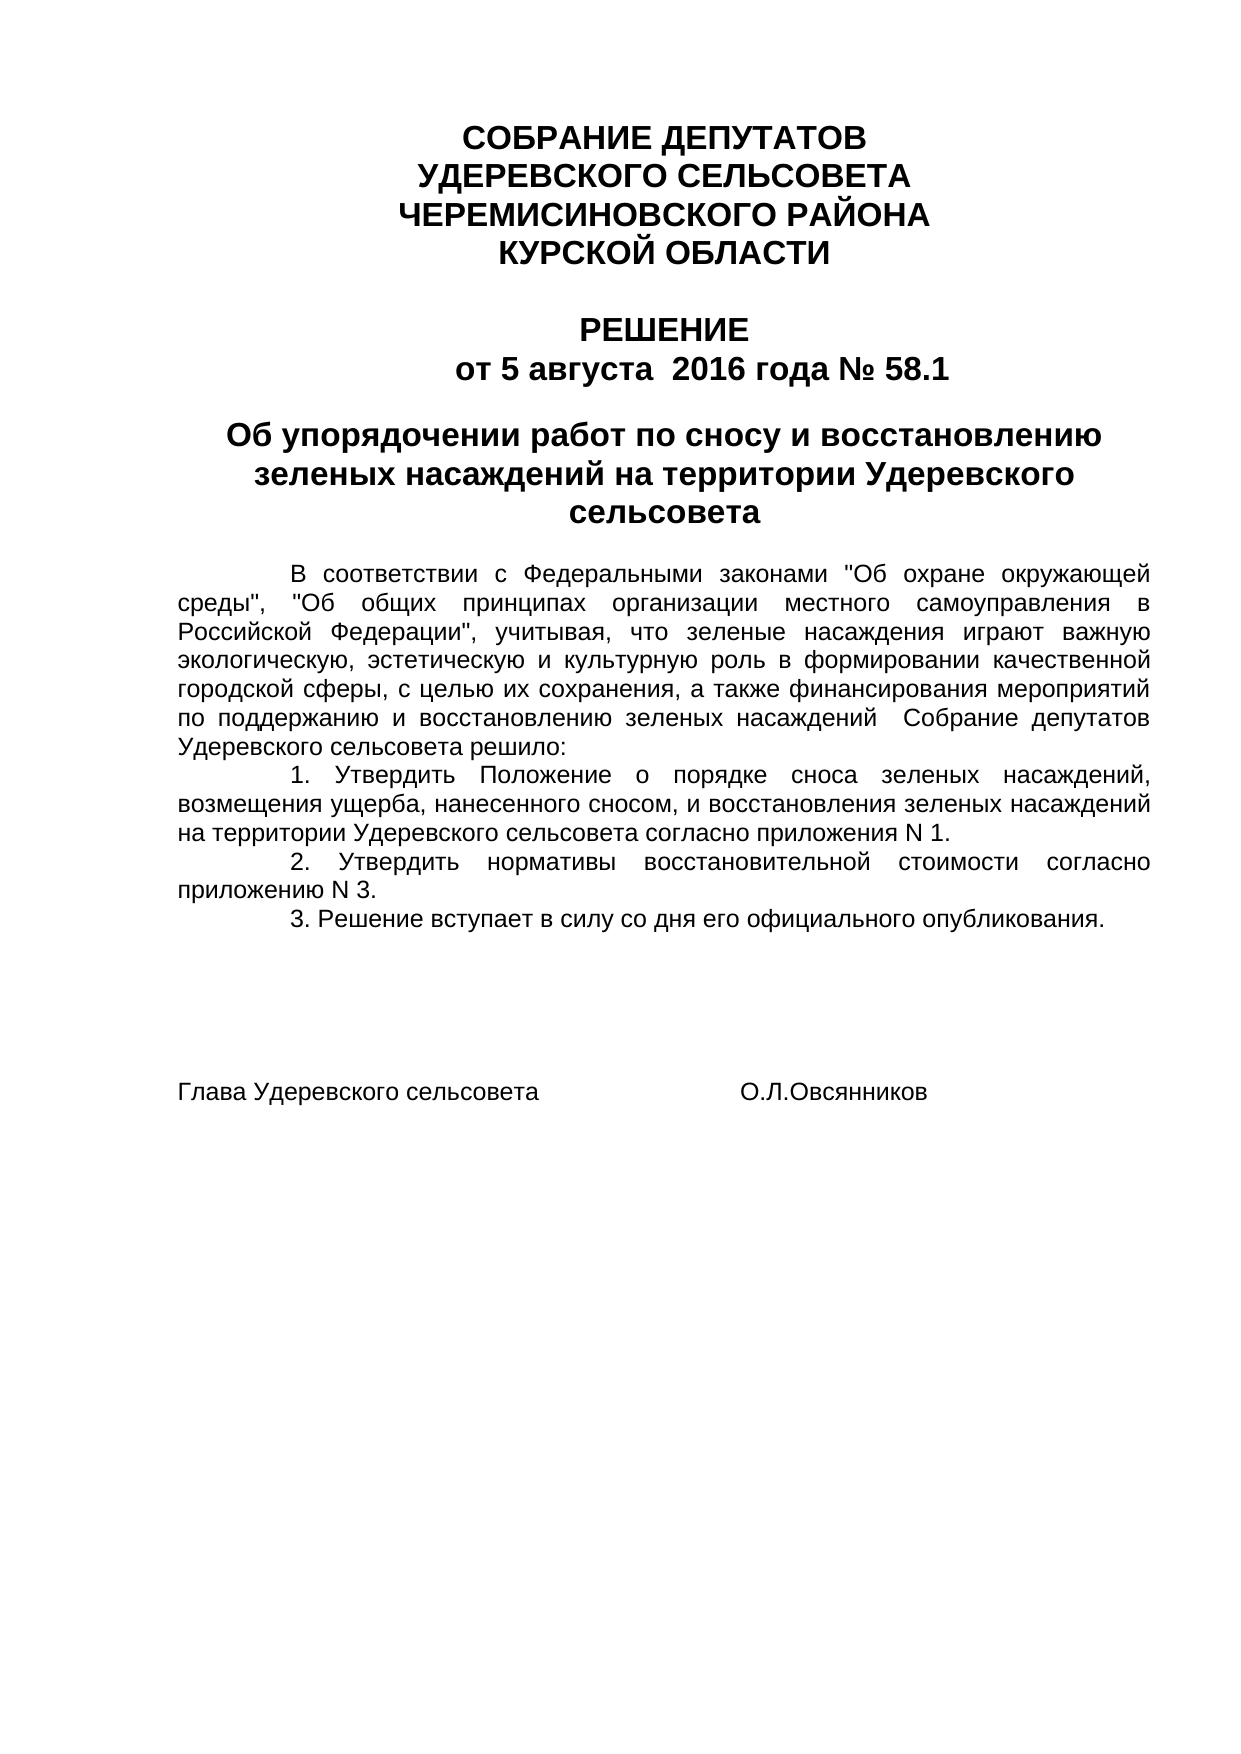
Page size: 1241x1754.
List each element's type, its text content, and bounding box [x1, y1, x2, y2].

text 2. Утвердить нормативы восстановительной стоимости согласно приложению N 3. [177, 847, 1152, 904]
text КУРСКОЙ ОБЛАСТИ [177, 233, 1152, 272]
text РЕШЕНИЕ [177, 310, 1152, 349]
text от 5 августа 2016 года № 58.1 [177, 349, 1152, 387]
text Об упорядочении работ по сносу и восстановлению зеленых насаждений на территории Удеревского сельсовета [177, 415, 1152, 531]
text Глава Удеревского сельсовета О.Л.Овсянников [177, 1077, 1152, 1106]
text СОБРАНИЕ ДЕПУТАТОВ [177, 118, 1152, 157]
text УДЕРЕВСКОГО СЕЛЬСОВЕТА [177, 157, 1152, 195]
text 1. Утвердить Положение о порядке сноса зеленых насаждений, возмещения ущерба, нанесенного сносом, и восстановления зеленых насаждений на территории Удеревского сельсовета согласно приложения N 1. [177, 761, 1152, 847]
text В соответствии с Федеральными законами "Об охране окружающей среды", "Об общих принципах организации местного самоуправления в Российской Федерации", учитывая, что зеленые насаждения играют важную экологическую, эстетическую и культурную роль в формировании качественной городской сферы, с целью их сохранения, а также финансирования мероприятий по поддержанию и восстановлению зеленых насаждений Собрание депутатов Удеревского сельсовета решило: [177, 559, 1152, 761]
text ЧЕРЕМИСИНОВСКОГО РАЙОНА [177, 195, 1152, 233]
text 3. Решение вступает в силу со дня его официального опубликования. [177, 904, 1152, 933]
